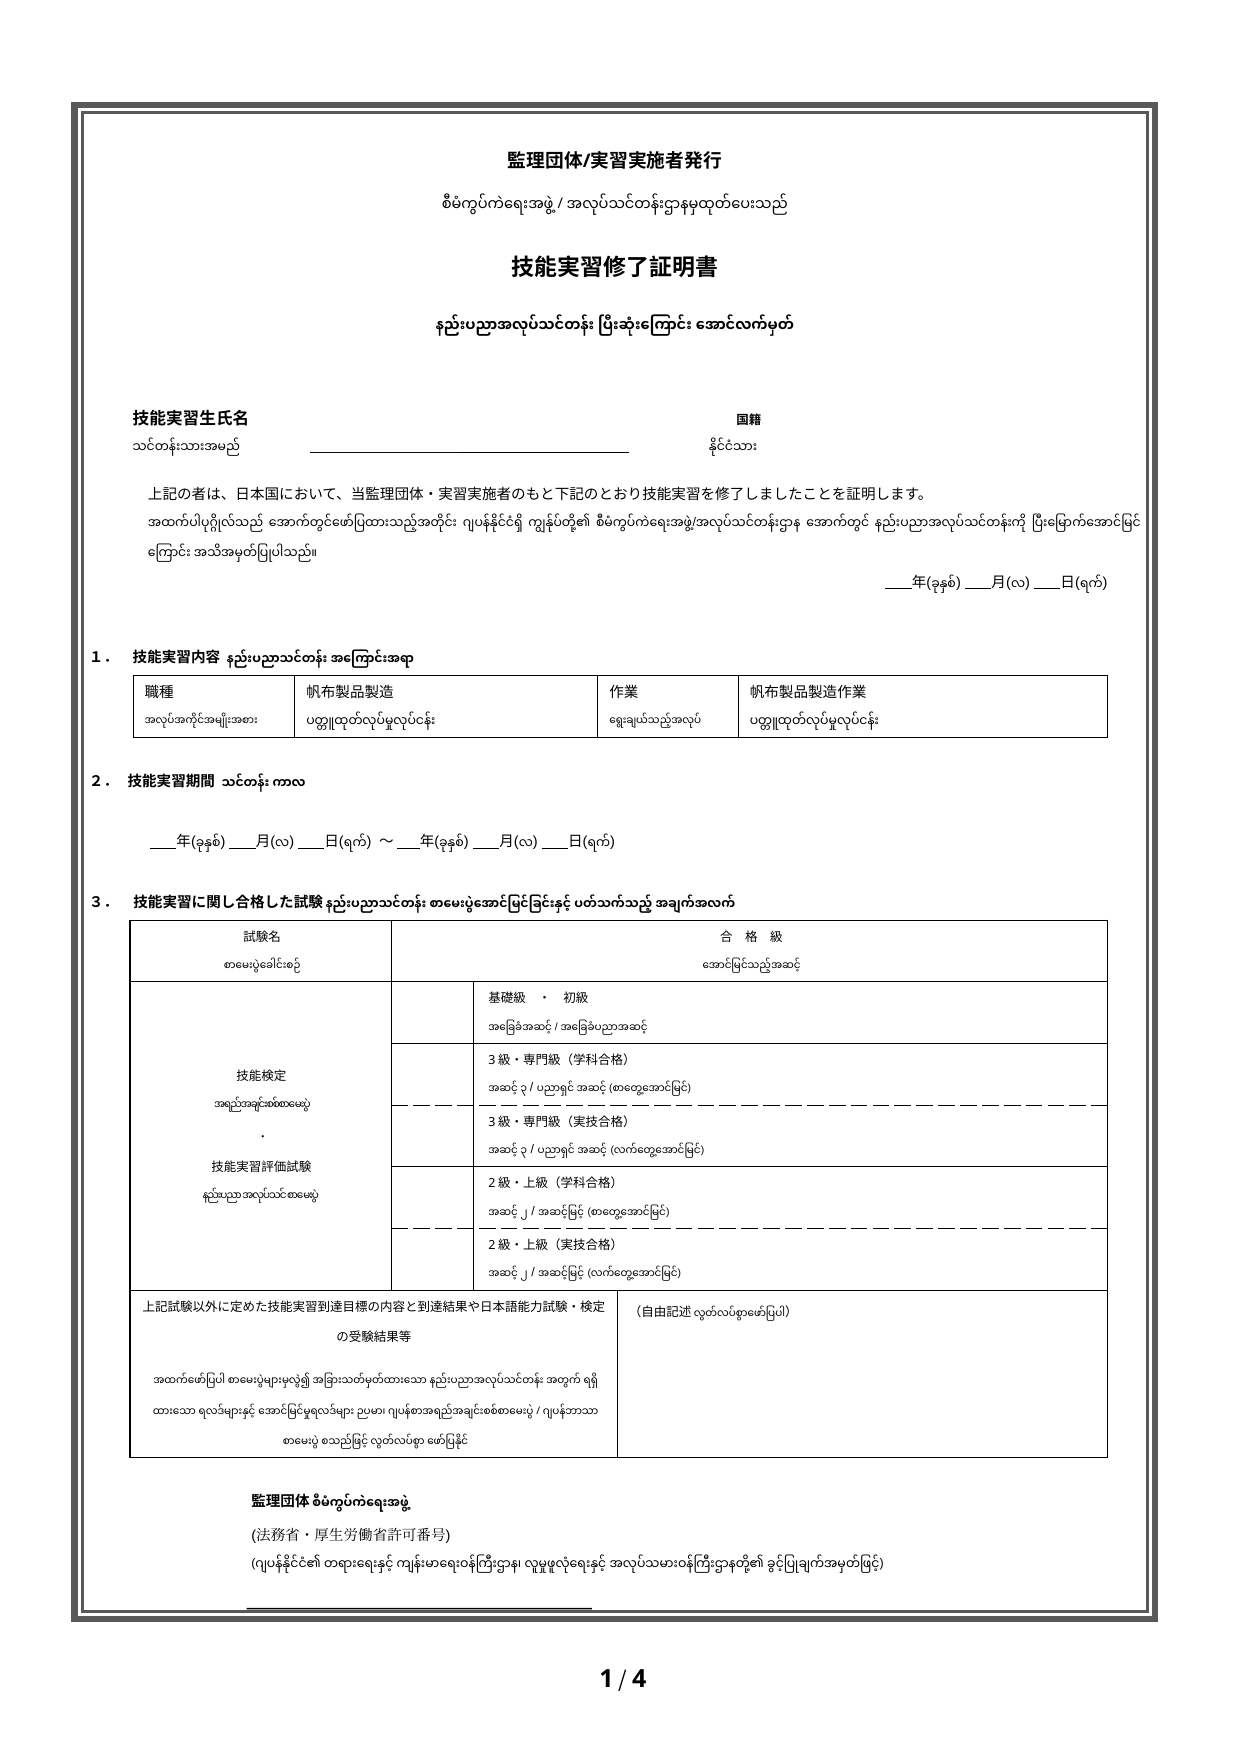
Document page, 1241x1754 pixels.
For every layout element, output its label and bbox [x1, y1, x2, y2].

table_header [78, 108, 1152, 1610]
